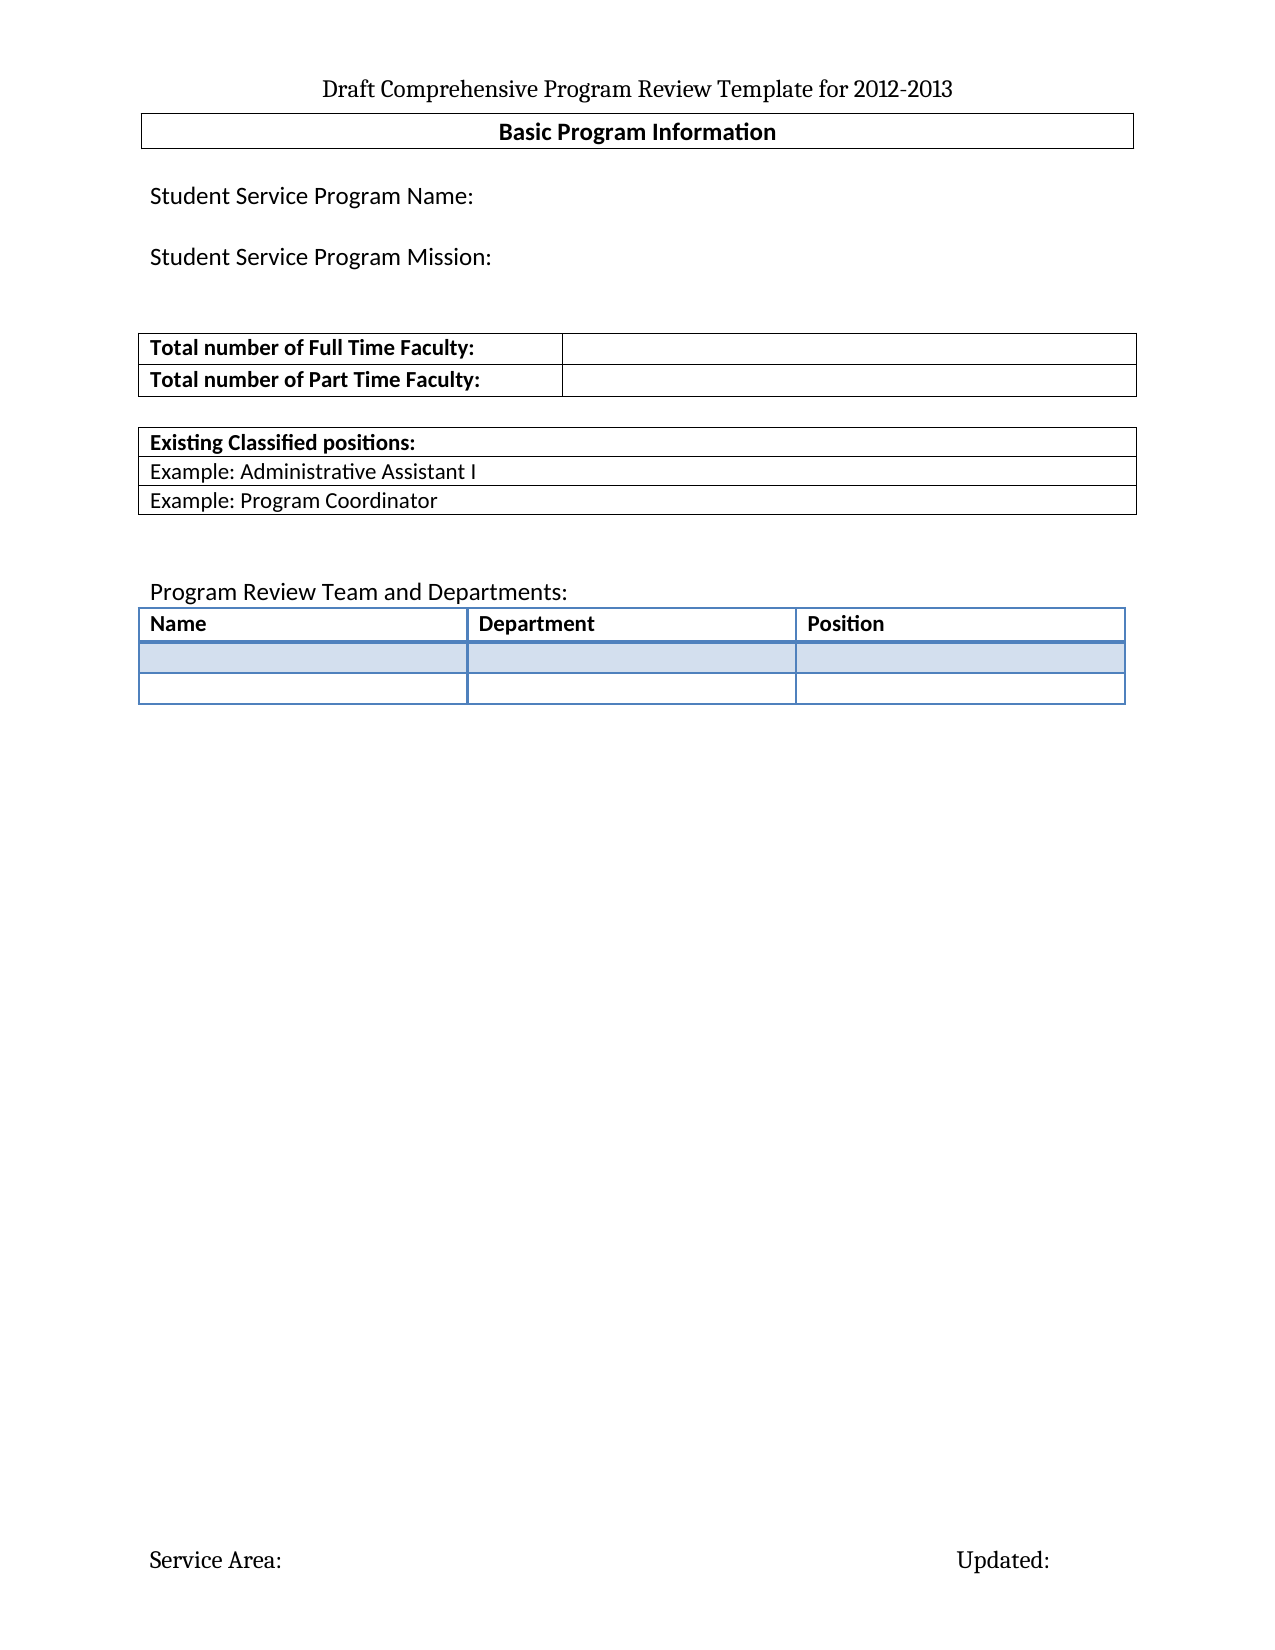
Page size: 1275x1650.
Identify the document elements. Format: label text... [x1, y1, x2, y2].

table_cell [140, 674, 466, 703]
table_cell [797, 644, 1124, 672]
table_header Name [140, 609, 466, 639]
table_cell [469, 644, 795, 672]
table_cell [469, 674, 795, 703]
table_cell [140, 644, 466, 672]
table_header [563, 334, 1136, 364]
table_header Existing Classified positions: [139, 428, 1136, 456]
table_header Department [469, 609, 795, 639]
table_cell Total number of Part Time Faculty: [139, 365, 562, 396]
table_cell [797, 674, 1124, 703]
text Basic Program Information [142, 114, 1133, 148]
table_cell Example: Program Coordinator [139, 486, 1136, 514]
text Student Service Program Mission: [150, 241, 1125, 271]
text Student Service Program Name: [150, 180, 1125, 210]
table_cell [563, 365, 1136, 396]
table_cell Example: Administrative Assistant I [139, 457, 1136, 485]
text Program Review Team and Departments: [150, 576, 1125, 607]
table_header Position [797, 609, 1124, 639]
table_header Total number of Full Time Faculty: [139, 334, 562, 364]
